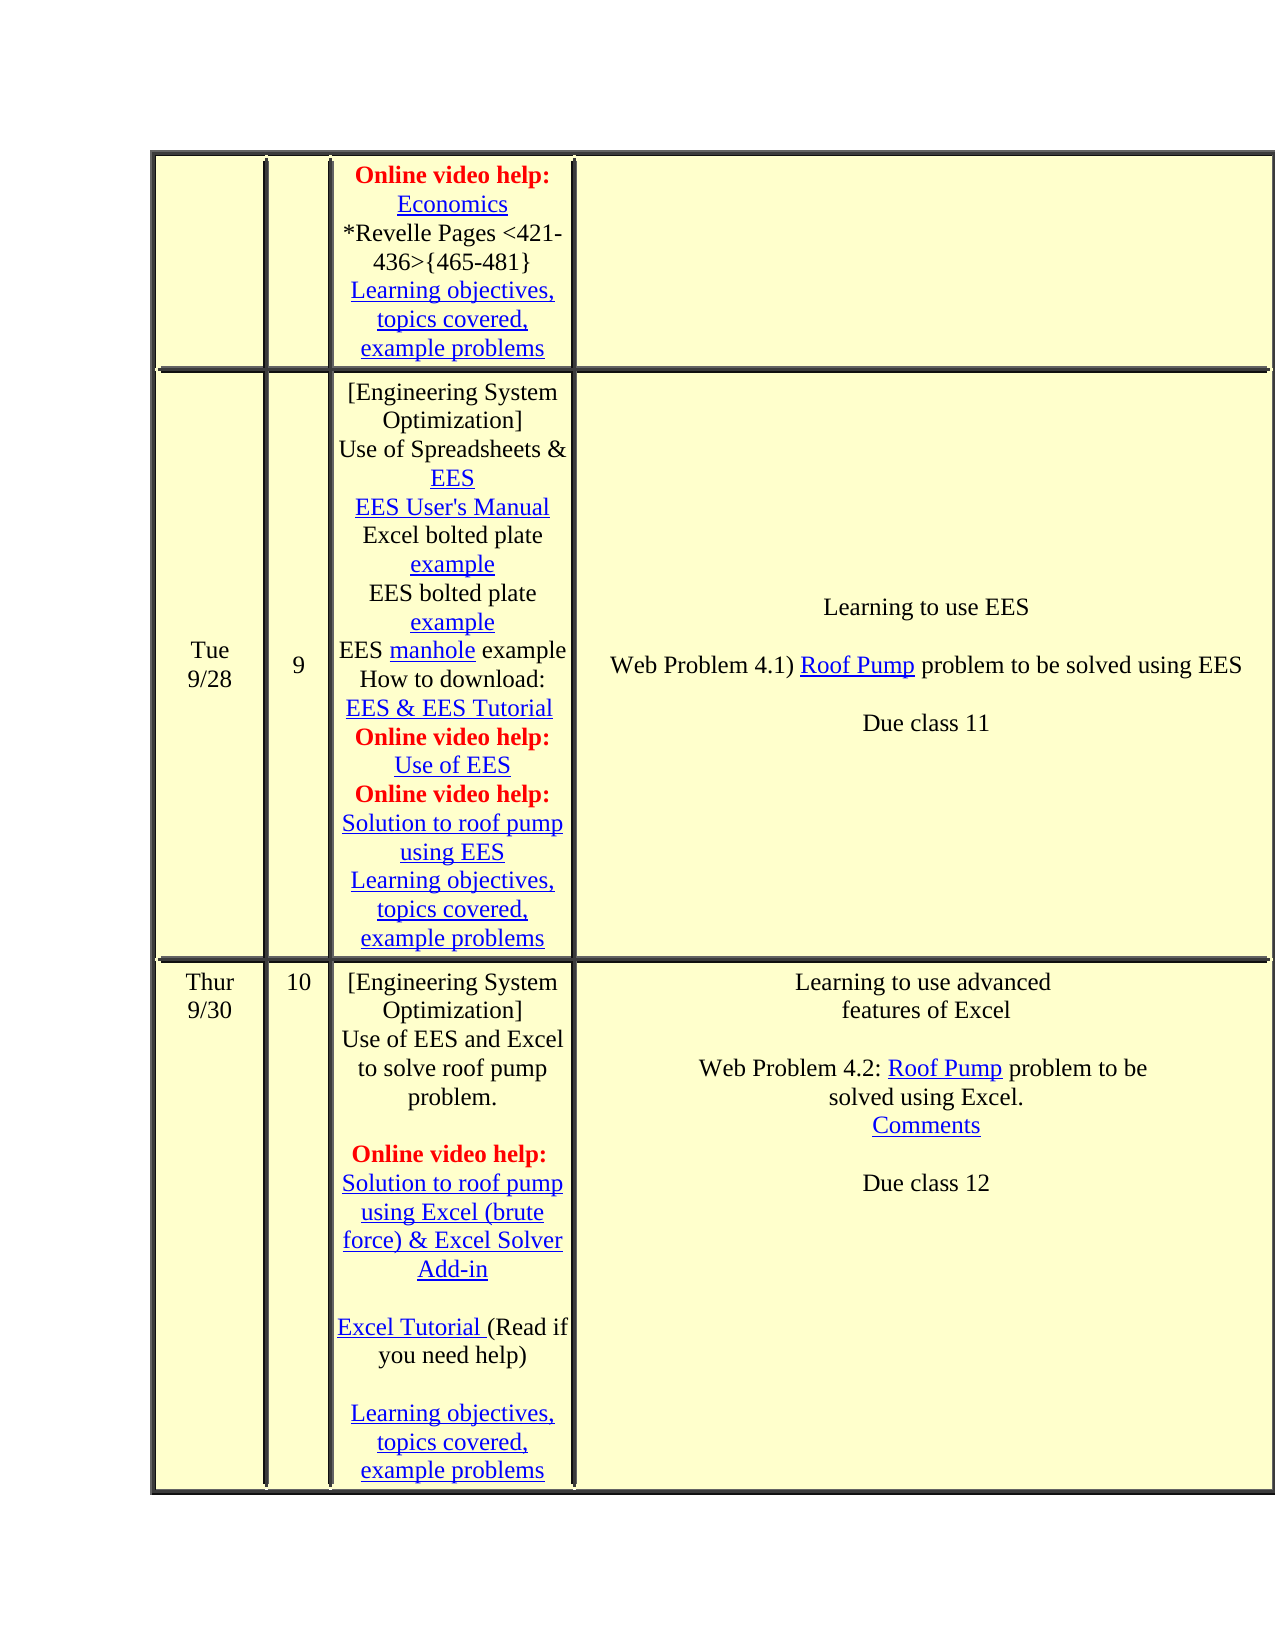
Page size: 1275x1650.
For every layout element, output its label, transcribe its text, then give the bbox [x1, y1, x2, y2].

table_cell 10 [266, 963, 331, 1489]
table_cell 9 [269, 373, 328, 956]
table_cell Learning to use EES Web Problem 4.1) Roof Pump problem to be solved using EES Due class 11 [577, 366, 1273, 956]
table_cell Thur 9/30 [155, 956, 266, 1489]
table_cell 8 [266, 155, 331, 366]
table_cell Tue 9/28 [155, 366, 263, 956]
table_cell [331, 155, 574, 366]
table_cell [574, 956, 1273, 1489]
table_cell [331, 963, 574, 1489]
table_cell [Engineering System Optimization] Use of Spreadsheets & EES EES User's Manual Excel bolted plate example EES bolted plate example EES manhole example How to download: EES & EES Tutorial Online video help: Use of EES Online video help: Solution to roof pump using EES Learning objectives, topics covered, example problems [334, 373, 571, 956]
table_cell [574, 155, 1272, 366]
table_cell Thur 9/23 [156, 155, 266, 366]
